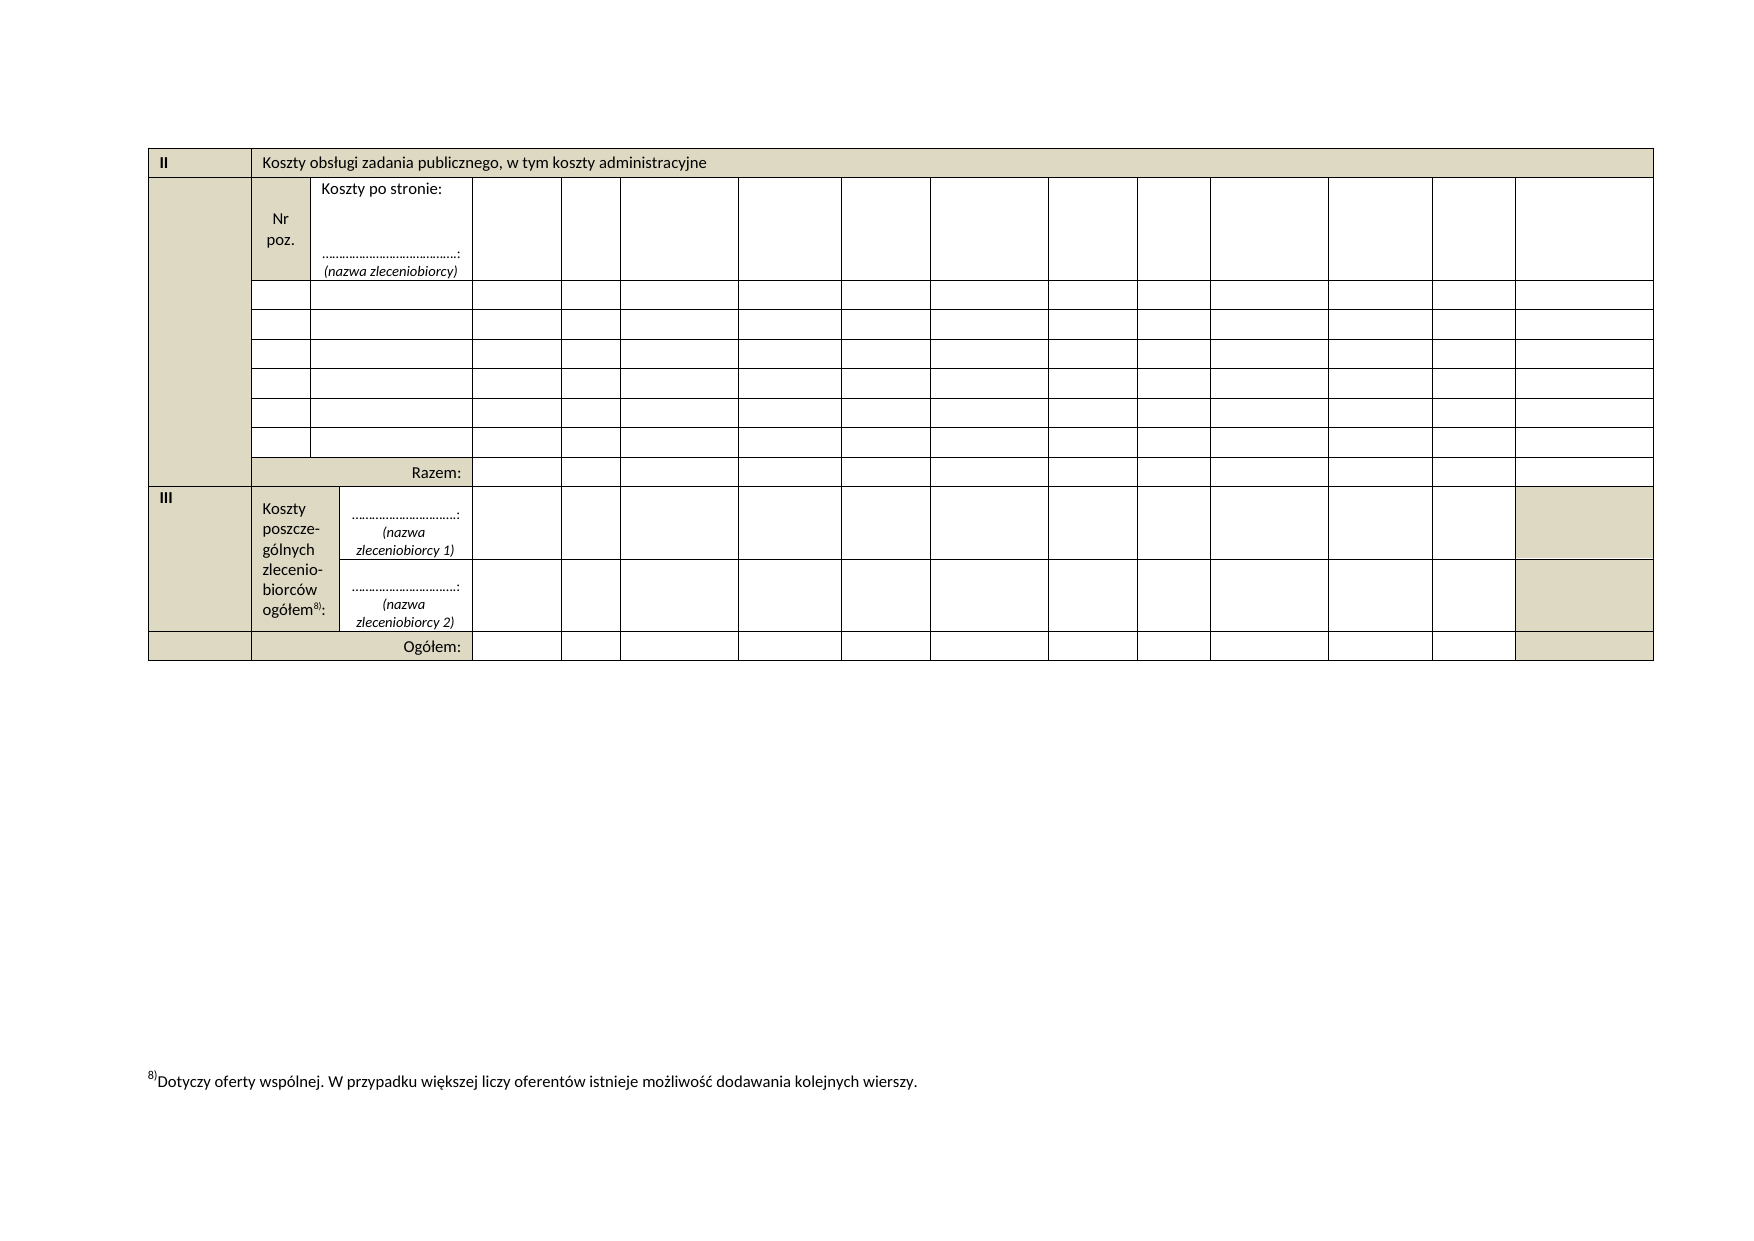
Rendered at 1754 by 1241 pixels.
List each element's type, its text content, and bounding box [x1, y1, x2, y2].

table_cell [1433, 340, 1515, 368]
table_cell [1138, 487, 1210, 558]
table_cell Koszty poszcze-gólnych zlecenio-biorców ogółem): [252, 487, 339, 631]
table_cell [1516, 632, 1653, 660]
table_cell [1211, 632, 1328, 660]
table_cell [1516, 369, 1653, 398]
table_cell [842, 399, 930, 427]
table_cell [931, 369, 1048, 398]
table_cell [1138, 458, 1210, 486]
table_cell [1049, 369, 1137, 398]
table_cell [931, 178, 1048, 280]
table_cell [1211, 560, 1328, 631]
table_cell [473, 340, 561, 368]
table_cell [621, 281, 738, 309]
table_cell [1138, 281, 1210, 309]
table_cell [1211, 487, 1328, 558]
table_cell [562, 560, 620, 631]
table_cell [1138, 632, 1210, 660]
table_cell [842, 340, 930, 368]
table_cell [1433, 632, 1515, 660]
table_cell [1433, 458, 1515, 486]
table_cell [1138, 560, 1210, 631]
table_cell [1138, 399, 1210, 427]
table_cell [1516, 281, 1653, 309]
table_cell [1329, 369, 1432, 398]
table_cell [1211, 178, 1328, 280]
table_cell [842, 281, 930, 309]
table_cell [1049, 458, 1137, 486]
table_cell [1516, 560, 1653, 631]
table_cell [1516, 399, 1653, 427]
table_cell [252, 428, 310, 457]
table_cell [562, 340, 620, 368]
table_cell [842, 428, 930, 457]
table_header II [149, 149, 251, 177]
table_cell [621, 369, 738, 398]
table_cell [739, 560, 841, 631]
table_cell [311, 369, 472, 398]
table_cell [621, 340, 738, 368]
table_cell [931, 632, 1048, 660]
table_cell [1433, 560, 1515, 631]
table_header Koszty obsługi zadania publicznego, w tym koszty administracyjne [252, 149, 1653, 177]
table_cell [473, 310, 561, 339]
table_cell [1138, 428, 1210, 457]
table_cell ………………………….: (nazwa zleceniobiorcy 2) [340, 560, 472, 631]
table_cell [931, 399, 1048, 427]
table_cell [931, 458, 1048, 486]
table_cell [1049, 340, 1137, 368]
table_cell [1211, 399, 1328, 427]
table_cell [1138, 178, 1210, 280]
table_cell Koszty po stronie: ………………………………….: (nazwa zleceniobiorcy) [311, 178, 472, 280]
table_cell [1049, 632, 1137, 660]
table_cell [562, 399, 620, 427]
table_cell [473, 458, 561, 486]
table_cell [1138, 310, 1210, 339]
table_cell [739, 458, 841, 486]
table_cell [1433, 310, 1515, 339]
table_cell [1329, 281, 1432, 309]
table_cell [1329, 399, 1432, 427]
table_cell Nr poz. [252, 178, 310, 280]
table_cell ………………………….: (nazwa zleceniobiorcy 1) [340, 487, 472, 558]
table_cell [931, 560, 1048, 631]
table_cell [842, 310, 930, 339]
table_cell [1329, 310, 1432, 339]
table_cell [1049, 310, 1137, 339]
table_cell [1211, 281, 1328, 309]
table_cell [1049, 560, 1137, 631]
table_cell [473, 560, 561, 631]
table_cell [1329, 178, 1432, 280]
table_cell [473, 178, 561, 280]
table_cell [1516, 458, 1653, 486]
table_cell [1329, 340, 1432, 368]
table_cell [1516, 310, 1653, 339]
table_cell [621, 560, 738, 631]
table_cell [842, 458, 930, 486]
table_cell [1433, 487, 1515, 558]
table_cell [1516, 428, 1653, 457]
table_cell [931, 487, 1048, 558]
table_cell [842, 632, 930, 660]
table_cell [739, 399, 841, 427]
table_cell [1049, 428, 1137, 457]
table_cell [931, 428, 1048, 457]
table_cell [473, 632, 561, 660]
table_cell [621, 487, 738, 558]
table_cell Ogółem: [252, 632, 472, 660]
table_cell [1049, 178, 1137, 280]
table_cell [931, 340, 1048, 368]
table_cell [1433, 399, 1515, 427]
table_cell [621, 178, 738, 280]
table_cell [562, 369, 620, 398]
table_cell [931, 281, 1048, 309]
table_cell [621, 428, 738, 457]
table_cell [1049, 399, 1137, 427]
table_cell [252, 340, 310, 368]
table_cell [149, 632, 251, 660]
table_cell [1433, 369, 1515, 398]
table_cell [1329, 560, 1432, 631]
table_cell [311, 281, 472, 309]
table_cell [842, 369, 930, 398]
table_cell [1516, 487, 1653, 558]
table_cell [739, 281, 841, 309]
table_cell [1211, 369, 1328, 398]
table_cell Razem: [252, 458, 472, 486]
table_cell [149, 178, 251, 486]
table_cell [473, 369, 561, 398]
table_cell [1138, 369, 1210, 398]
table_cell [1329, 428, 1432, 457]
table_cell III [149, 487, 251, 631]
table_cell [1516, 178, 1653, 280]
table_cell [1329, 632, 1432, 660]
table_cell [1433, 428, 1515, 457]
table_cell [621, 632, 738, 660]
table_cell [562, 428, 620, 457]
table_cell [252, 369, 310, 398]
table_cell [252, 281, 310, 309]
table_cell [473, 487, 561, 558]
table_cell [842, 487, 930, 558]
table_cell [621, 458, 738, 486]
table_cell [739, 340, 841, 368]
table_cell [1049, 281, 1137, 309]
table_cell [311, 399, 472, 427]
table_cell [1211, 458, 1328, 486]
table_cell [931, 310, 1048, 339]
table_cell [252, 399, 310, 427]
table_cell [562, 310, 620, 339]
table_cell [1138, 340, 1210, 368]
table_cell [1329, 458, 1432, 486]
table_cell [562, 458, 620, 486]
table_cell [739, 178, 841, 280]
table_cell [739, 428, 841, 457]
table_cell [1433, 281, 1515, 309]
table_cell [621, 310, 738, 339]
table_cell [739, 487, 841, 558]
table_cell [311, 310, 472, 339]
table_cell [311, 340, 472, 368]
table_cell [842, 178, 930, 280]
table_cell [473, 428, 561, 457]
table_cell [842, 560, 930, 631]
table_cell [739, 310, 841, 339]
table_cell [1433, 178, 1515, 280]
table_cell [473, 399, 561, 427]
table_cell [1329, 487, 1432, 558]
table_cell [562, 281, 620, 309]
table_cell [562, 487, 620, 558]
table_cell [562, 632, 620, 660]
table_cell [311, 428, 472, 457]
table_cell [1211, 428, 1328, 457]
table_cell [621, 399, 738, 427]
table_cell [562, 178, 620, 280]
table_cell [739, 632, 841, 660]
table_cell [1211, 340, 1328, 368]
table_cell [252, 310, 310, 339]
table_cell [1516, 340, 1653, 368]
table_cell [1211, 310, 1328, 339]
table_cell [1049, 487, 1137, 558]
table_cell [739, 369, 841, 398]
table_cell [473, 281, 561, 309]
